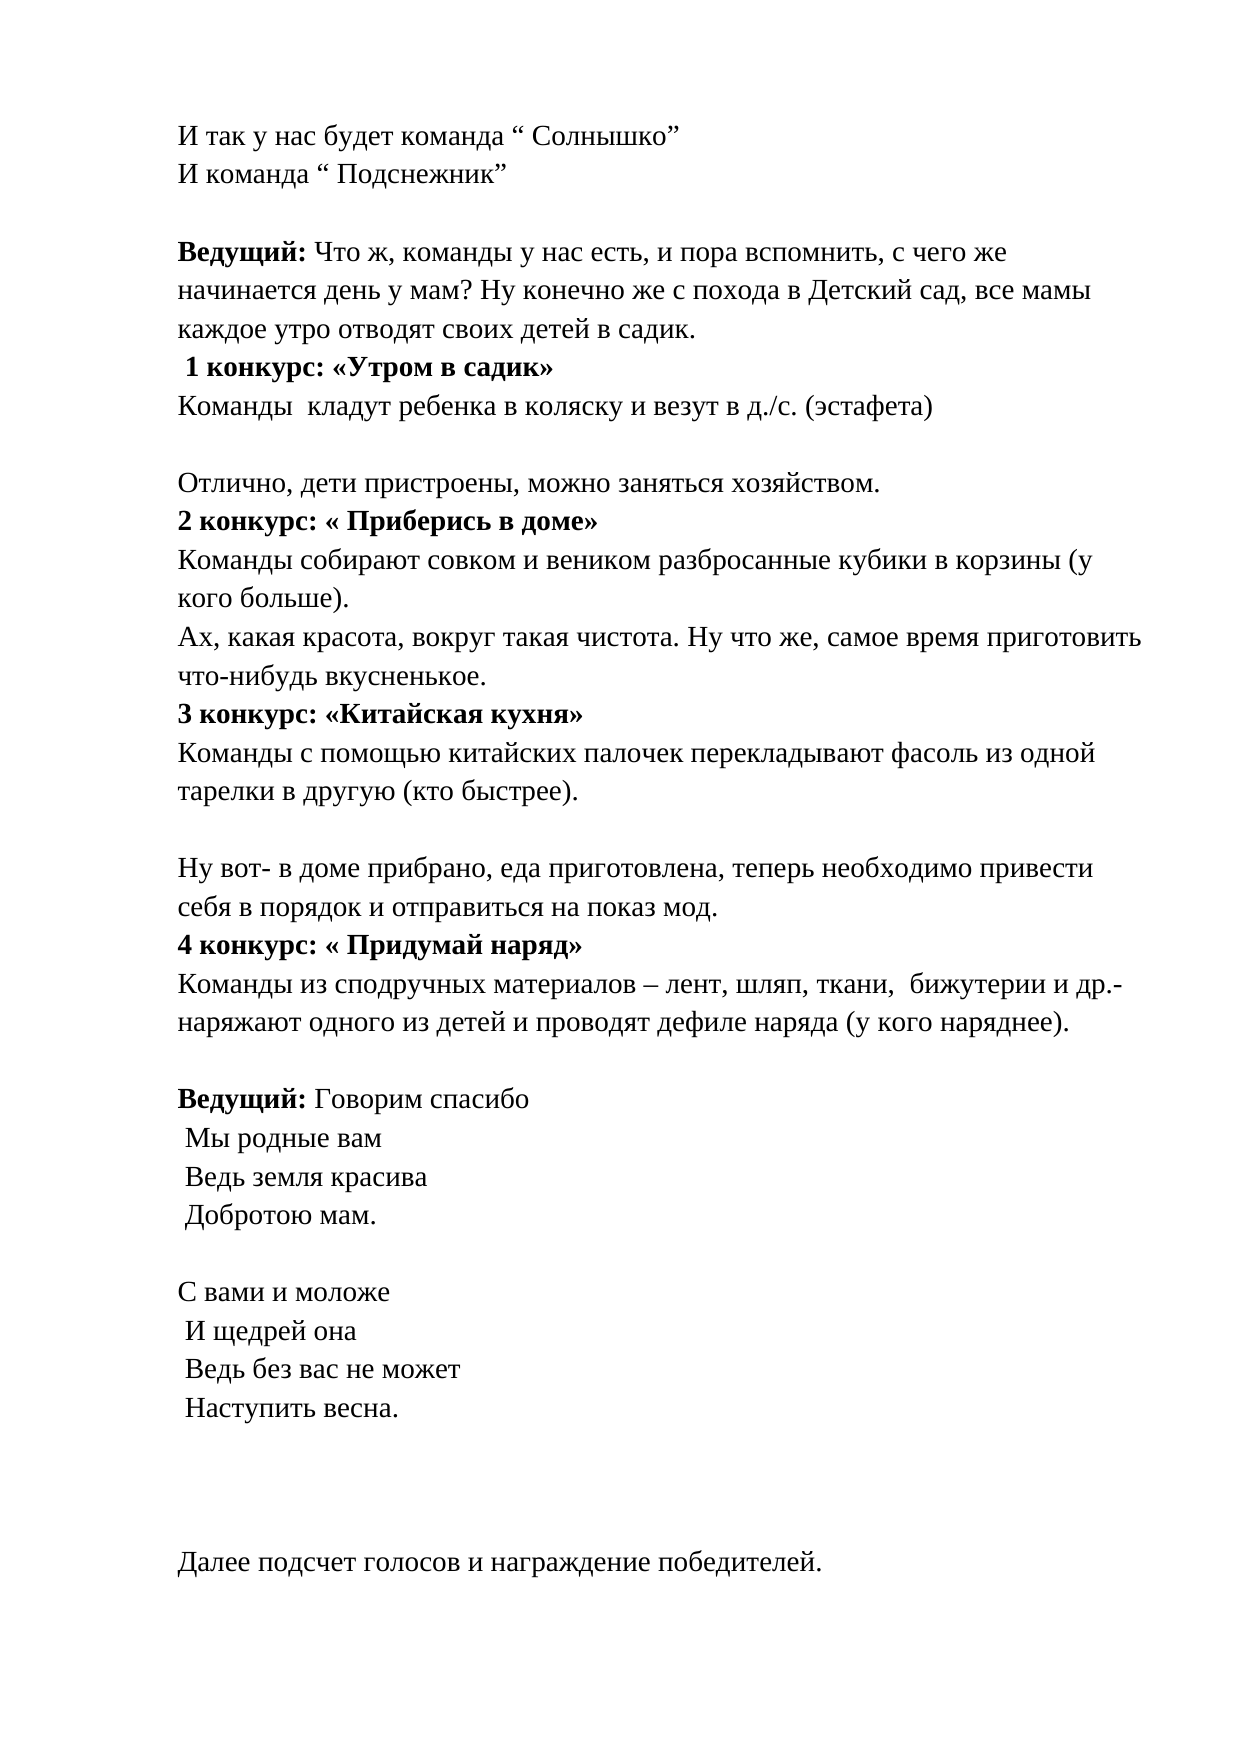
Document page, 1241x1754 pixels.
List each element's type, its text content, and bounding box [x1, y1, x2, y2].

text 1 конкурс: «Утром в садик» [177, 349, 1152, 383]
text 2 конкурс: « Приберись в доме» [177, 503, 1152, 537]
text И команда “ Подснежник” [177, 157, 1152, 190]
text Мы родные вам [177, 1120, 1152, 1154]
text И щедрей она [177, 1313, 1152, 1346]
text Отлично, дети пристроены, можно заняться хозяйством. [177, 465, 1152, 498]
text Команды кладут ребенка в коляску и везут в д./с. (эстафета) [177, 388, 1152, 421]
text Ах, какая красота, вокруг такая чистота. Ну что же, самое время приготовить что-нибудь вкусненькое. [177, 619, 1152, 691]
text Ну вот- в доме прибрано, еда приготовлена, теперь необходимо привести себя в порядок и отправиться на показ мод. [177, 850, 1152, 922]
text Ведь земля красива [177, 1159, 1152, 1192]
text Добротою мам. [177, 1197, 1152, 1231]
text Наступить весна. [177, 1390, 1152, 1423]
text Команды из сподручных материалов – лент, шляп, ткани, бижутерии и др.- наряжают одного из детей и проводят дефиле наряда (у кого наряднее). [177, 966, 1152, 1038]
text Команды с помощью китайских палочек перекладывают фасоль из одной тарелки в другую (кто быстрее). [177, 735, 1152, 807]
text И так у нас будет команда “ Солнышко” [177, 118, 1152, 152]
text Ведущий: Что ж, команды у нас есть, и пора вспомнить, с чего же начинается день у мам? Ну конечно же с похода в Детский сад, все мамы каждое утро отводят своих детей в садик. [177, 234, 1152, 344]
text 3 конкурс: «Китайская кухня» [177, 696, 1152, 730]
text Ведь без вас не может [177, 1351, 1152, 1385]
text Команды собирают совком и веником разбросанные кубики в корзины (у кого больше). [177, 542, 1152, 614]
text Ведущий: Говорим спасибо [177, 1082, 1152, 1115]
text Далее подсчет голосов и награждение победителей. [177, 1544, 1152, 1578]
text С вами и моложе [177, 1274, 1152, 1308]
text 4 конкурс: « Придумай наряд» [177, 927, 1152, 961]
